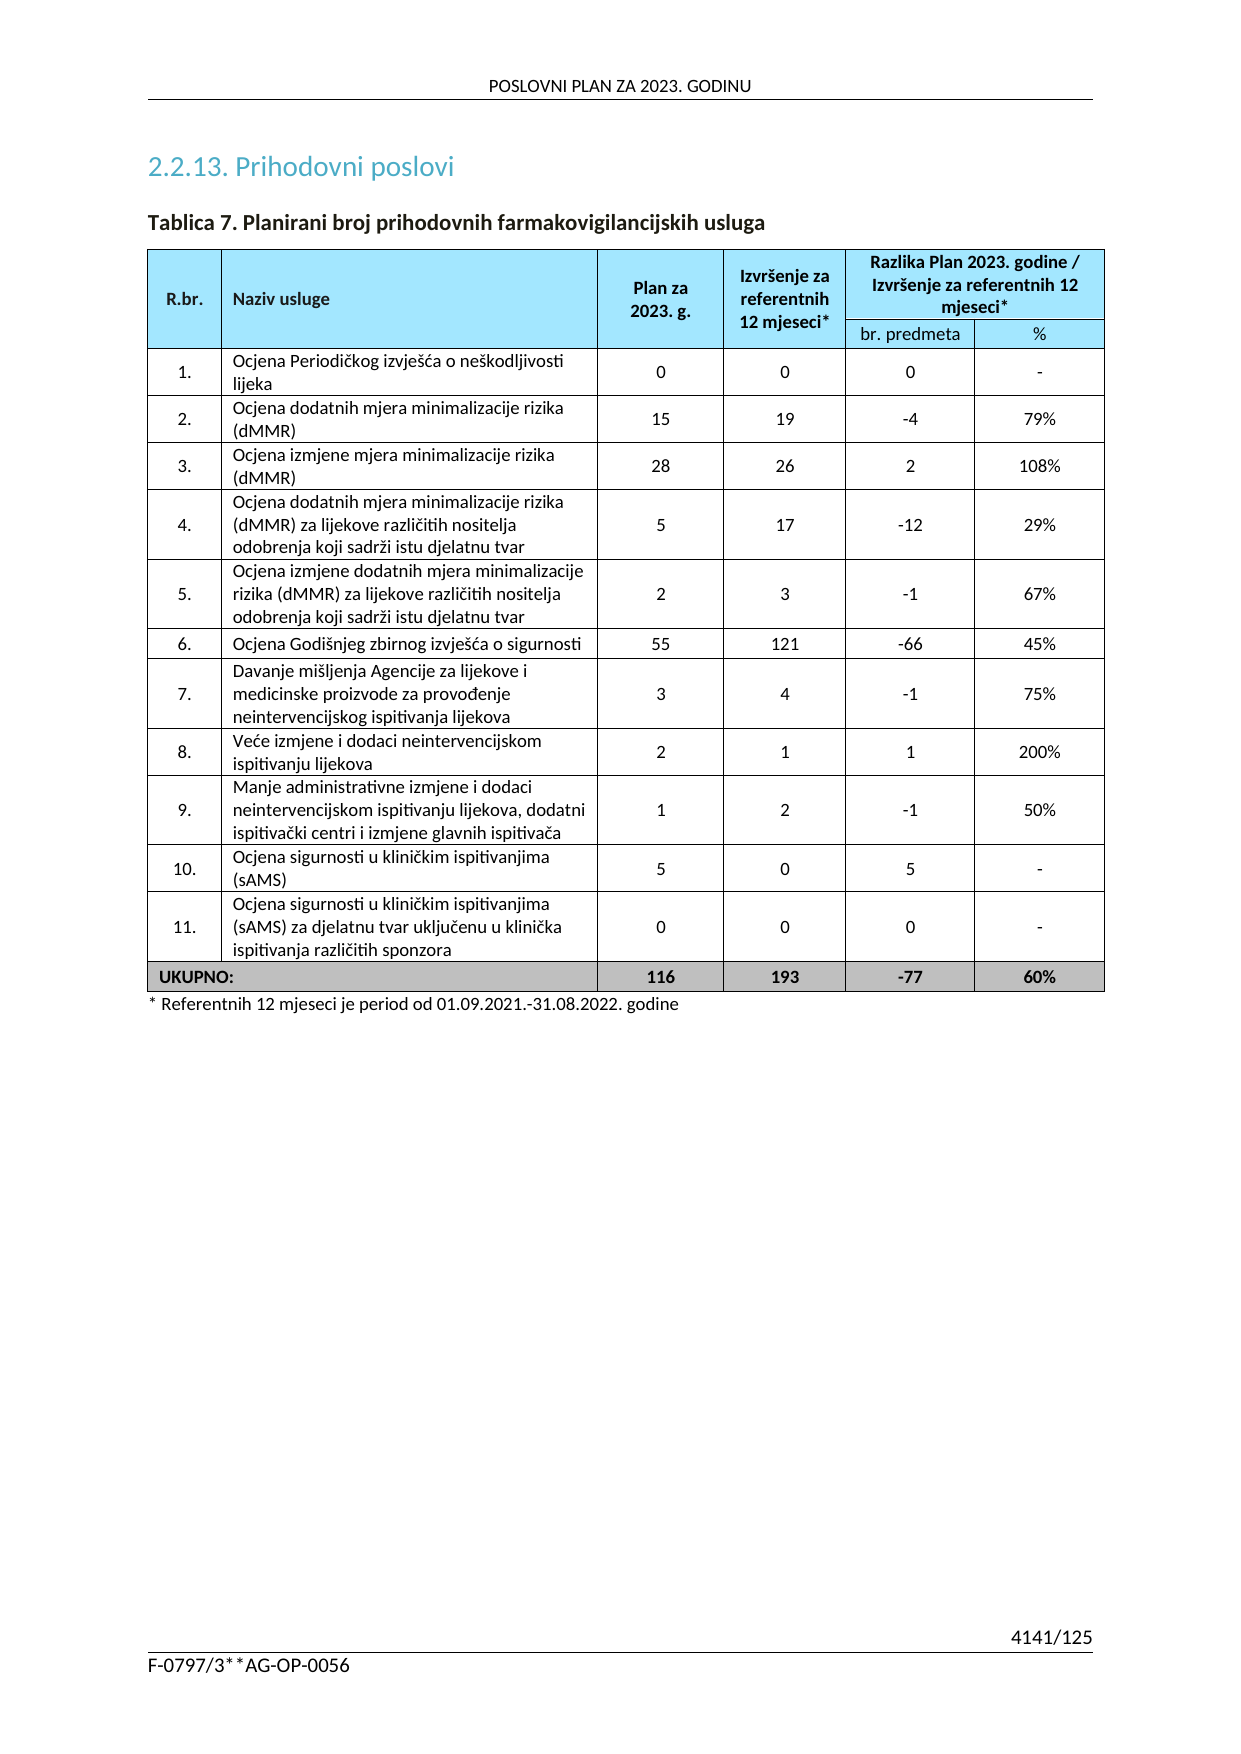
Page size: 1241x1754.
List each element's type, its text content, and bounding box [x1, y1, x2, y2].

table_cell 0 [846, 349, 974, 395]
table_cell -1 [846, 659, 974, 728]
table_cell 0 [598, 892, 723, 961]
table_cell 193 [724, 962, 845, 991]
table_cell 116 [598, 962, 723, 991]
table_cell 4 [724, 659, 845, 728]
table_cell -12 [846, 490, 974, 558]
table_cell 3. [148, 443, 221, 489]
table_cell 4. [148, 490, 221, 558]
table_cell 2 [598, 729, 723, 774]
table_cell 1 [846, 729, 974, 774]
table_cell 5 [598, 845, 723, 891]
table_cell Davanje mišljenja Agencije za lijekove i medicinske proizvode za provođenje neintervencijskog ispitivanja lijekova [222, 659, 597, 728]
table_cell 2 [846, 443, 974, 489]
table_cell -4 [846, 396, 974, 442]
table_cell 5 [846, 845, 974, 891]
table_cell 26 [724, 443, 845, 489]
table_cell 5. [148, 560, 221, 628]
table_cell 19 [724, 396, 845, 442]
text * Referentnih 12 mjeseci je period od 01.09.2021.-31.08.2022. godine [148, 992, 1093, 1014]
text Tablica 7. Planirani broj prihodovnih farmakovigilancijskih usluga [148, 208, 1093, 236]
table_cell 200% [975, 729, 1104, 774]
table_cell Ocjena sigurnosti u kliničkim ispitivanjima (sAMS) [222, 845, 597, 891]
table_cell Ocjena izmjene dodatnih mjera minimalizacije rizika (dMMR) za lijekove različitih nositelja odobrenja koji sadrži istu djelatnu tvar [222, 560, 597, 628]
table_cell 3 [724, 560, 845, 628]
table_header R.br. [148, 250, 221, 348]
table_cell 75% [975, 659, 1104, 728]
table_cell -1 [846, 560, 974, 628]
table_cell 5 [598, 490, 723, 558]
table_header Izvršenje za referentnih 12 mjeseci* [724, 250, 845, 348]
table_cell 0 [724, 845, 845, 891]
table_cell Veće izmjene i dodaci neintervencijskom ispitivanju lijekova [222, 729, 597, 774]
table_header Naziv usluge [222, 250, 597, 348]
table_cell Ocjena dodatnih mjera minimalizacije rizika (dMMR) [222, 396, 597, 442]
table_cell 0 [724, 892, 845, 961]
table_cell % [975, 320, 1104, 348]
table_cell 0 [846, 892, 974, 961]
table_cell 1 [598, 776, 723, 844]
table_cell 50% [975, 776, 1104, 844]
table_cell 60% [975, 962, 1104, 991]
table_header Razlika Plan 2023. godine / Izvršenje za referentnih 12 mjeseci* [846, 250, 1104, 318]
table_cell -1 [846, 776, 974, 844]
table_cell 55 [598, 629, 723, 658]
table_cell Ocjena sigurnosti u kliničkim ispitivanjima (sAMS) za djelatnu tvar uključenu u klinička ispitivanja različitih sponzora [222, 892, 597, 961]
table_cell Ocjena Periodičkog izvješća o neškodljivosti lijeka [222, 349, 597, 395]
table_cell -77 [846, 962, 974, 991]
table_cell 0 [724, 349, 845, 395]
table_cell 17 [724, 490, 845, 558]
table_cell 2 [598, 560, 723, 628]
table_cell 29% [975, 490, 1104, 558]
table_cell 3 [598, 659, 723, 728]
table_cell 28 [598, 443, 723, 489]
table_cell 1 [724, 729, 845, 774]
table_cell 11. [148, 892, 221, 961]
table_cell Ocjena Godišnjeg zbirnog izvješća o sigurnosti [222, 629, 597, 658]
table_cell Ocjena dodatnih mjera minimalizacije rizika (dMMR) za lijekove različitih nositelja odobrenja koji sadrži istu djelatnu tvar [222, 490, 597, 558]
table_header Plan za 2023. g. [598, 250, 723, 348]
table_cell - [975, 349, 1104, 395]
table_cell br. predmeta [846, 320, 974, 348]
table_cell Manje administrativne izmjene i dodaci neintervencijskom ispitivanju lijekova, dodatni ispitivački centri i izmjene glavnih ispitivača [222, 776, 597, 844]
table_cell UKUPNO: [148, 962, 597, 991]
table_cell 10. [148, 845, 221, 891]
table_cell 7. [148, 659, 221, 728]
table_cell - [975, 845, 1104, 891]
table_cell 2 [724, 776, 845, 844]
table_cell 9. [148, 776, 221, 844]
table_cell 8. [148, 729, 221, 774]
table_cell 6. [148, 629, 221, 658]
table_cell 121 [724, 629, 845, 658]
table_cell - [975, 892, 1104, 961]
table_cell -66 [846, 629, 974, 658]
table_cell Ocjena izmjene mjera minimalizacije rizika (dMMR) [222, 443, 597, 489]
table_cell 45% [975, 629, 1104, 658]
table_cell 108% [975, 443, 1104, 489]
table_cell 1. [148, 349, 221, 395]
subtitle 2.2.13. Prihodovni poslovi [148, 148, 1093, 183]
table_cell 79% [975, 396, 1104, 442]
table_cell 0 [598, 349, 723, 395]
table_cell 2. [148, 396, 221, 442]
table_cell 15 [598, 396, 723, 442]
table_cell 67% [975, 560, 1104, 628]
